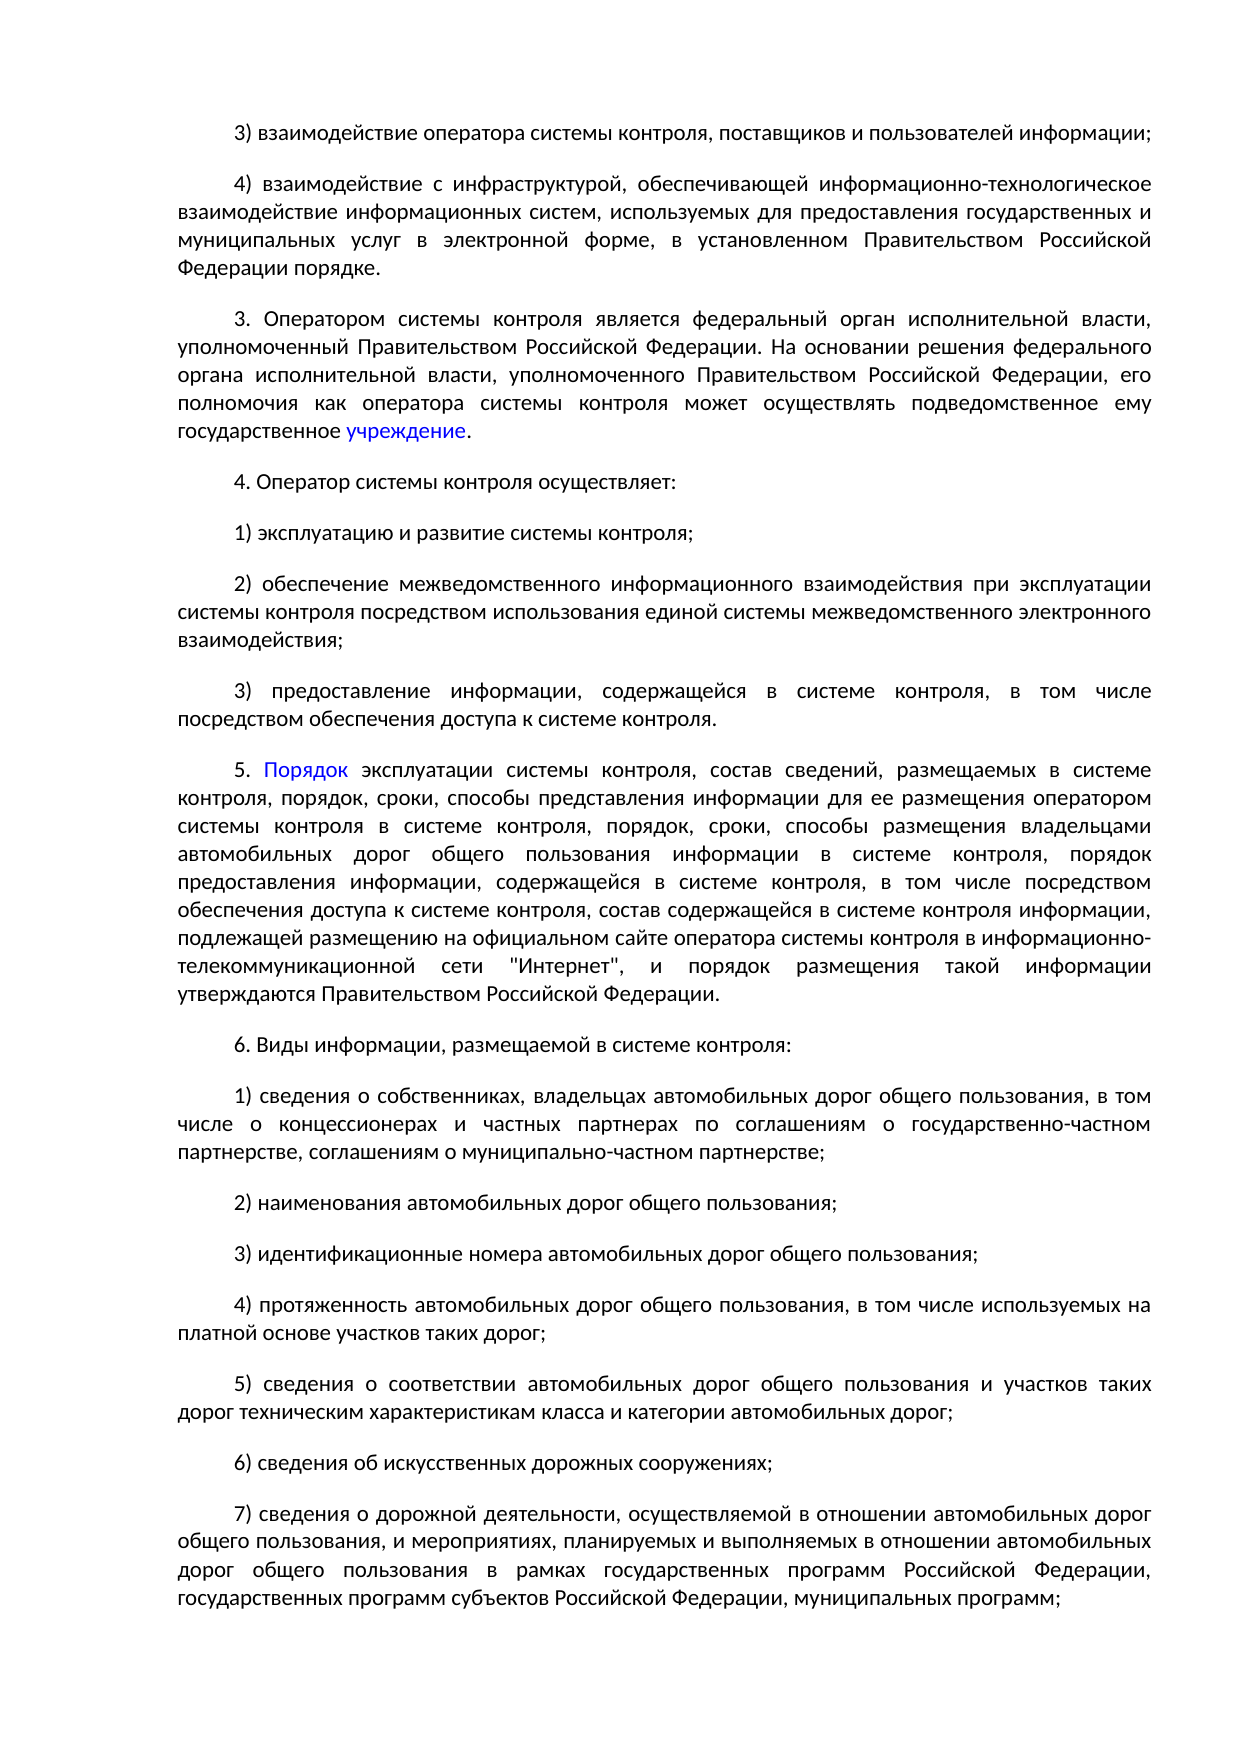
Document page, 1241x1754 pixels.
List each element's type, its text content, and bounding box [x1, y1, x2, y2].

text 3. Оператором системы контроля является федеральный орган исполнительной власти, уполномоченный Правительством Российской Федерации. На основании решения федерального органа исполнительной власти, уполномоченного Правительством Российской Федерации, его полномочия как оператора системы контроля может осуществлять подведомственное ему государственное учреждение. [177, 304, 1152, 444]
text 5. Порядок эксплуатации системы контроля, состав сведений, размещаемых в системе контроля, порядок, сроки, способы представления информации для ее размещения оператором системы контроля в системе контроля, порядок, сроки, способы размещения владельцами автомобильных дорог общего пользования информации в системе контроля, порядок предоставления информации, содержащейся в системе контроля, в том числе посредством обеспечения доступа к системе контроля, состав содержащейся в системе контроля информации, подлежащей размещению на официальном сайте оператора системы контроля в информационно-телекоммуникационной сети "Интернет", и порядок размещения такой информации утверждаются Правительством Российской Федерации. [177, 755, 1152, 1007]
text 5) сведения о соответствии автомобильных дорог общего пользования и участков таких дорог техническим характеристикам класса и категории автомобильных дорог; [177, 1369, 1152, 1425]
text 2) наименования автомобильных дорог общего пользования; [177, 1188, 1152, 1216]
text 6. Виды информации, размещаемой в системе контроля: [177, 1030, 1152, 1058]
text 1) сведения о собственниках, владельцах автомобильных дорог общего пользования, в том числе о концессионерах и частных партнерах по соглашениям о государственно-частном партнерстве, соглашениям о муниципально-частном партнерстве; [177, 1081, 1152, 1165]
text 2) обеспечение межведомственного информационного взаимодействия при эксплуатации системы контроля посредством использования единой системы межведомственного электронного взаимодействия; [177, 569, 1152, 653]
text 7) сведения о дорожной деятельности, осуществляемой в отношении автомобильных дорог общего пользования, и мероприятиях, планируемых и выполняемых в отношении автомобильных дорог общего пользования в рамках государственных программ Российской Федерации, государственных программ субъектов Российской Федерации, муниципальных программ; [177, 1499, 1152, 1611]
text 3) идентификационные номера автомобильных дорог общего пользования; [177, 1239, 1152, 1267]
text 1) эксплуатацию и развитие системы контроля; [177, 518, 1152, 546]
text 3) взаимодействие оператора системы контроля, поставщиков и пользователей информации; [177, 118, 1152, 146]
text 4) взаимодействие с инфраструктурой, обеспечивающей информационно-технологическое взаимодействие информационных систем, используемых для предоставления государственных и муниципальных услуг в электронной форме, в установленном Правительством Российской Федерации порядке. [177, 169, 1152, 281]
text 3) предоставление информации, содержащейся в системе контроля, в том числе посредством обеспечения доступа к системе контроля. [177, 676, 1152, 732]
text 4) протяженность автомобильных дорог общего пользования, в том числе используемых на платной основе участков таких дорог; [177, 1290, 1152, 1346]
text 6) сведения об искусственных дорожных сооружениях; [177, 1448, 1152, 1476]
text 4. Оператор системы контроля осуществляет: [177, 467, 1152, 495]
